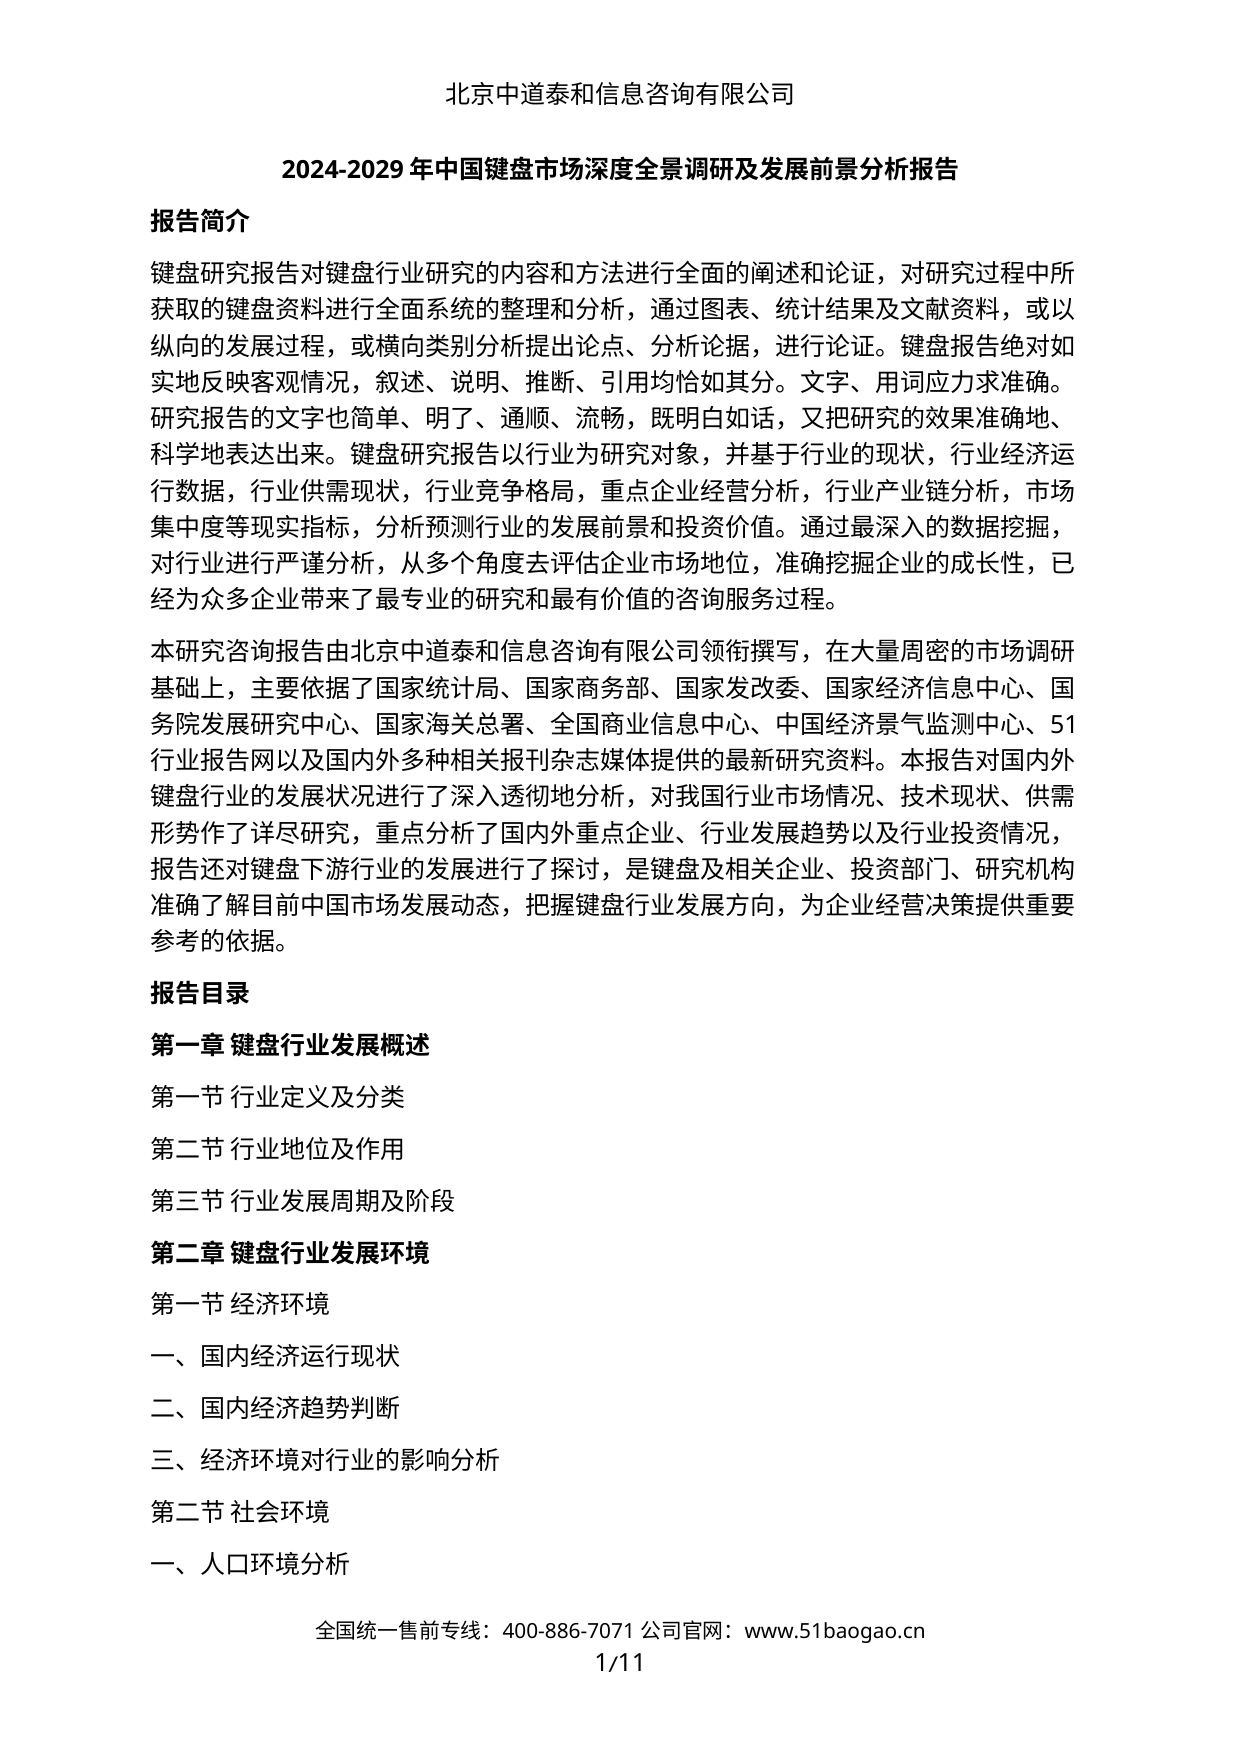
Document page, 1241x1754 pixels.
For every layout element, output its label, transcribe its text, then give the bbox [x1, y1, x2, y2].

text 第一章 键盘行业发展概述 [150, 1026, 1090, 1062]
text 一、国内经济运行现状 [150, 1337, 1090, 1373]
text 报告简介 [150, 202, 1090, 238]
text 第二节 行业地位及作用 [150, 1129, 1090, 1166]
text 第一节 行业定义及分类 [150, 1077, 1090, 1114]
text 一、人口环境分析 [150, 1544, 1090, 1581]
text 2024-2029年中国键盘市场深度全景调研及发展前景分析报告 [150, 150, 1090, 186]
text 第二节 社会环境 [150, 1492, 1090, 1529]
text 报告目录 [150, 974, 1090, 1010]
text 第三节 行业发展周期及阶段 [150, 1181, 1090, 1217]
text 第一节 经济环境 [150, 1285, 1090, 1321]
text 第二章 键盘行业发展环境 [150, 1233, 1090, 1269]
text 本研究咨询报告由北京中道泰和信息咨询有限公司领衔撰写，在大量周密的市场调研基础上，主要依据了国家统计局、国家商务部、国家发改委、国家经济信息中心、国务院发展研究中心、国家海关总署、全国商业信息中心、中国经济景气监测中心、51行业报告网以及国内外多种相关报刊杂志媒体提供的最新研究资料。本报告对国内外键盘行业的发展状况进行了深入透彻地分析，对我国行业市场情况、技术现状、供需形势作了详尽研究，重点分析了国内外重点企业、行业发展趋势以及行业投资情况，报告还对键盘下游行业的发展进行了探讨，是键盘及相关企业、投资部门、研究机构准确了解目前中国市场发展动态，把握键盘行业发展方向，为企业经营决策提供重要参考的依据。 [150, 632, 1090, 958]
text 键盘研究报告对键盘行业研究的内容和方法进行全面的阐述和论证，对研究过程中所获取的键盘资料进行全面系统的整理和分析，通过图表、统计结果及文献资料，或以纵向的发展过程，或横向类别分析提出论点、分析论据，进行论证。键盘报告绝对如实地反映客观情况，叙述、说明、推断、引用均恰如其分。文字、用词应力求准确。研究报告的文字也简单、明了、通顺、流畅，既明白如话，又把研究的效果准确地、科学地表达出来。键盘研究报告以行业为研究对象，并基于行业的现状，行业经济运行数据，行业供需现状，行业竞争格局，重点企业经营分析，行业产业链分析，市场集中度等现实指标，分析预测行业的发展前景和投资价值。通过最深入的数据挖掘，对行业进行严谨分析，从多个角度去评估企业市场地位，准确挖掘企业的成长性，已经为众多企业带来了最专业的研究和最有价值的咨询服务过程。 [150, 254, 1090, 616]
text 二、国内经济趋势判断 [150, 1389, 1090, 1425]
text 三、经济环境对行业的影响分析 [150, 1441, 1090, 1477]
